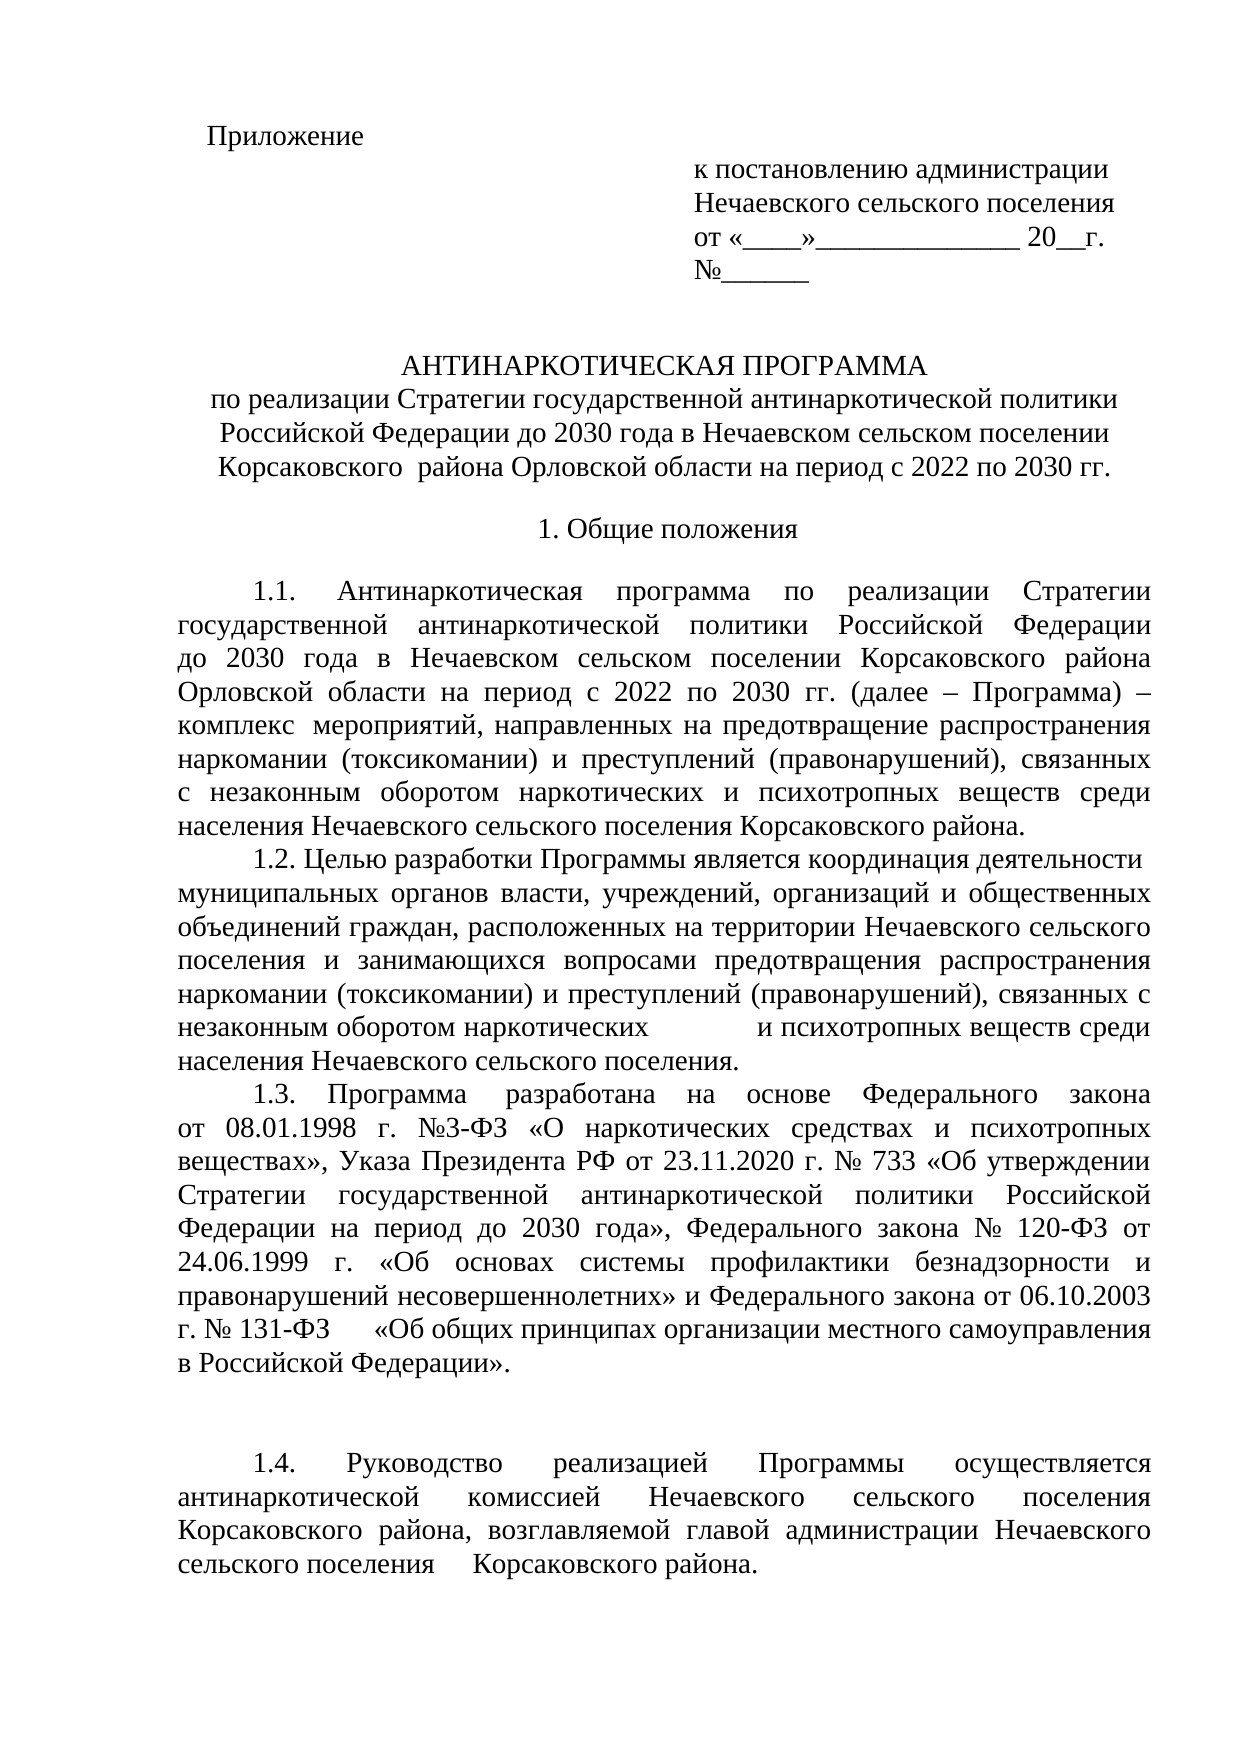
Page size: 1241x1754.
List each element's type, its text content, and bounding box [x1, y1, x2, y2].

text №______ [177, 252, 1152, 286]
text 1. Общие положения [177, 511, 1152, 544]
text 1.1. Антинаркотическая программа по реализации Стратегии государственной антинаркотической политики Российской Федерации до 2030 года в Нечаевском сельском поселении Корсаковского района Орловской области на период с 2022 по 2030 гг. (далее – Программа) – комплекс мероприятий, направленных на предотвращение распространения наркомании (токсикомании) и преступлений (правонарушений), связанных с незаконным оборотом наркотических и психотропных веществ среди населения Нечаевского сельского поселения Корсаковского района. [177, 573, 1152, 842]
text 1.2. Целью разработки Программы является координация деятельности муниципальных органов власти, учреждений, организаций и общественных объединений граждан, расположенных на территории Нечаевского сельского поселения и занимающихся вопросами предотвращения распространения наркомании (токсикомании) и преступлений (правонарушений), связанных с незаконным оборотом наркотических и психотропных веществ среди населения Нечаевского сельского поселения. [177, 842, 1152, 1076]
text от «____»______________ 20__г. [177, 219, 1152, 252]
text по реализации Стратегии государственной антинаркотической политики Российской Федерации до 2030 года в Нечаевском сельском поселении Корсаковского района Орловской области на период с 2022 по 2030 гг. [177, 382, 1152, 482]
text 1.3. Программа разработана на основе Федерального закона от 08.01.1998 г. №3-ФЗ «О наркотических средствах и психотропных веществах», Указа Президента РФ от 23.11.2020 г. № 733 «Об утверждении Стратегии государственной антинаркотической политики Российской Федерации на период до 2030 года», Федерального закона № 120-ФЗ от 24.06.1999 г. «Об основах системы профилактики безнадзорности и правонарушений несовершеннолетних» и Федерального закона от 06.10.2003 г. № 131-ФЗ «Об общих принципах организации местного самоуправления в Российской Федерации». [177, 1076, 1152, 1378]
text АНТИНАРКОТИЧЕСКАЯ ПРОГРАММА [177, 348, 1152, 382]
text к постановлению администрации [177, 152, 1152, 185]
text Приложение [177, 118, 1152, 152]
text 1.4. Руководство реализацией Программы осуществляется антинаркотической комиссией Нечаевского сельского поселения Корсаковского района, возглавляемой главой администрации Нечаевского сельского поселения Корсаковского района. [177, 1445, 1152, 1579]
text Нечаевского сельского поселения [177, 185, 1152, 219]
